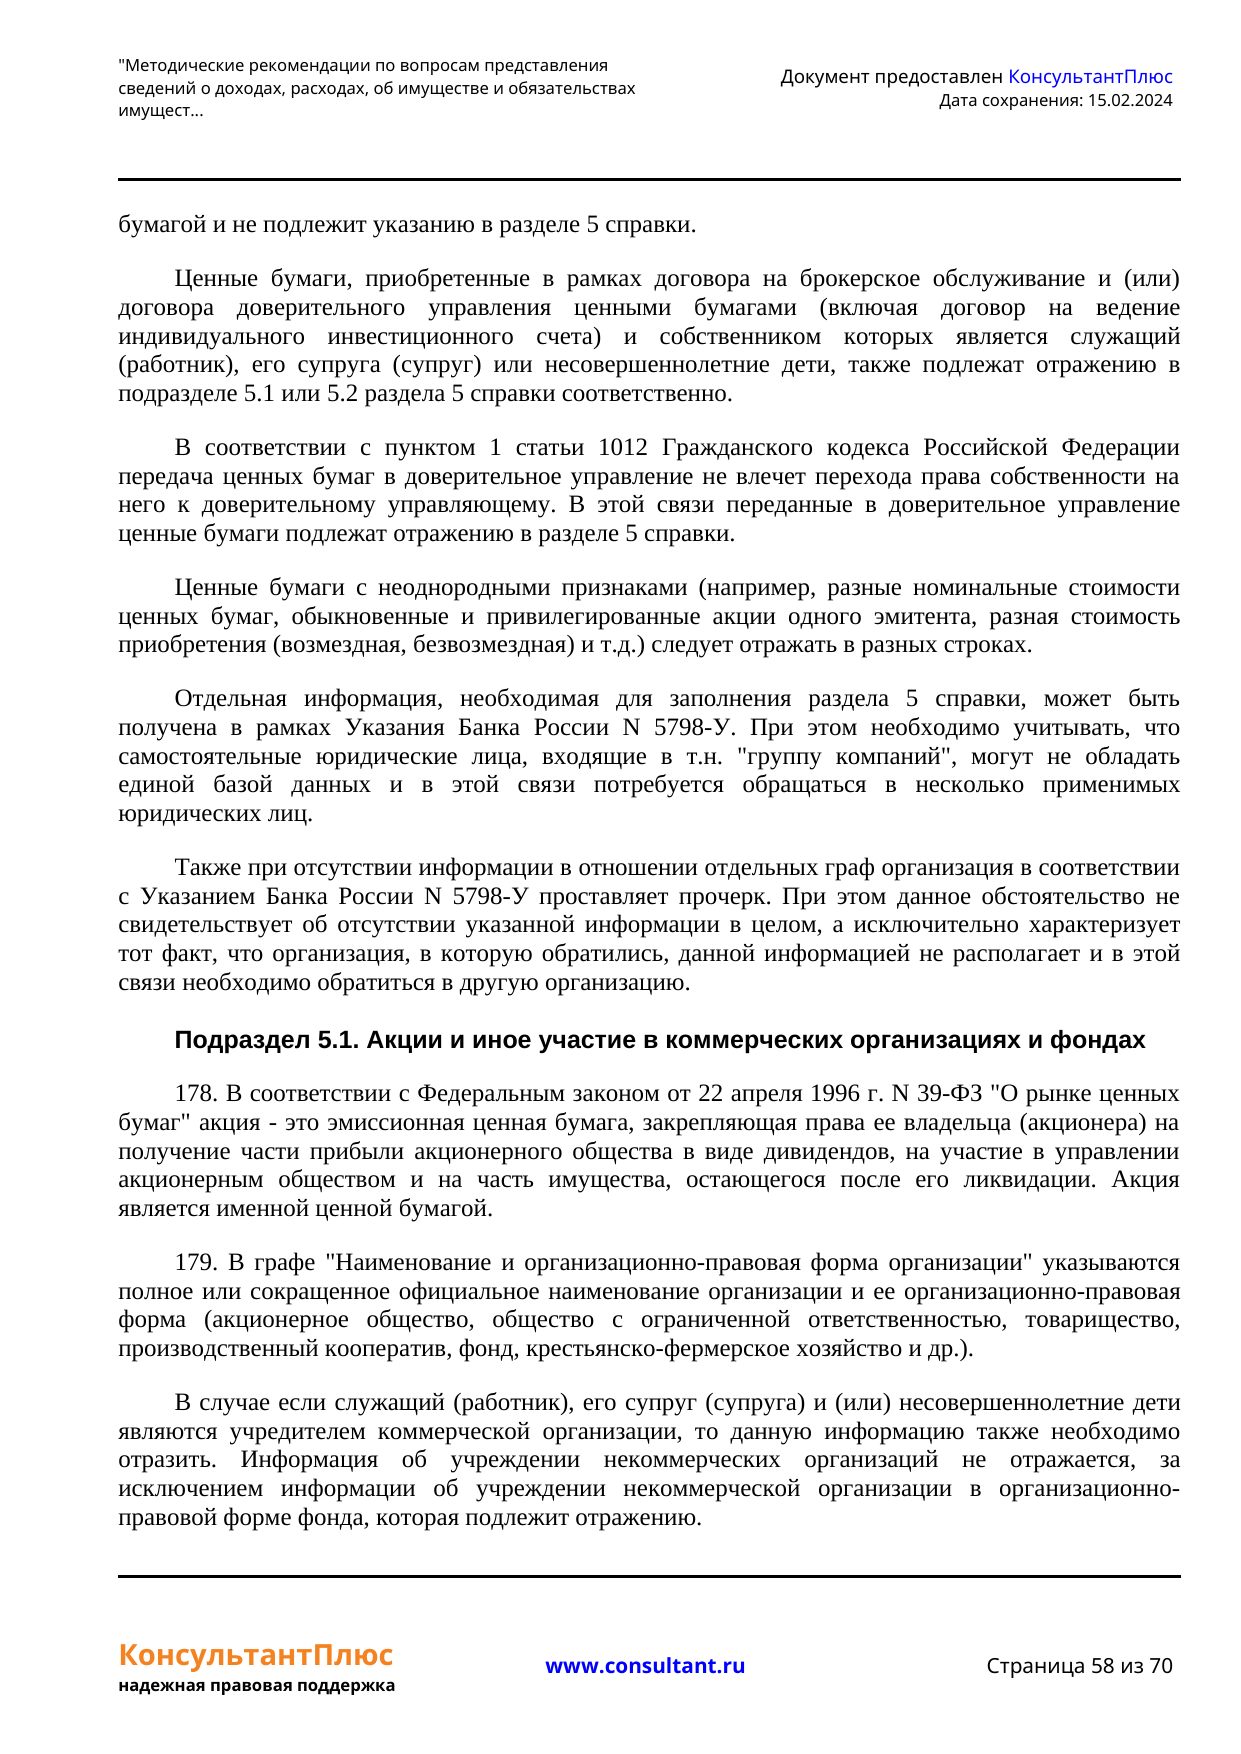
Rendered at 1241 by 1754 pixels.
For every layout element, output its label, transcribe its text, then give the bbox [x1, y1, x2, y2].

text В случае если служащий (работник), его супруг (супруга) и (или) несовершеннолетние дети являются учредителем коммерческой организации, то данную информацию также необходимо отразить. Информация об учреждении некоммерческих организаций не отражается, за исключением информации об учреждении некоммерческой организации в организационно-правовой форме фонда, которая подлежит отражению. [118, 1387, 1181, 1531]
text Ценные бумаги, приобретенные в рамках договора на брокерское обслуживание и (или) договора доверительного управления ценными бумагами (включая договор на ведение индивидуального инвестиционного счета) и собственником которых является служащий (работник), его супруга (супруг) или несовершеннолетние дети, также подлежат отражению в подразделе 5.1 или 5.2 раздела 5 справки соответственно. [118, 263, 1181, 407]
title Подраздел 5.1. Акции и иное участие в коммерческих организациях и фондах [118, 1024, 1181, 1053]
text В соответствии с пунктом 1 статьи 1012 Гражданского кодекса Российской Федерации передача ценных бумаг в доверительное управление не влечет перехода права собственности на него к доверительному управляющему. В этой связи переданные в доверительное управление ценные бумаги подлежат отражению в разделе 5 справки. [118, 432, 1181, 547]
text 178. В соответствии с Федеральным законом от 22 апреля 1996 г. N 39-ФЗ "О рынке ценных бумаг" акция - это эмиссионная ценная бумага, закрепляющая права ее владельца (акционера) на получение части прибыли акционерного общества в виде дивидендов, на участие в управлении акционерным обществом и на часть имущества, остающегося после его ликвидации. Акция является именной ценной бумагой. [118, 1078, 1181, 1222]
text Отдельная информация, необходимая для заполнения раздела 5 справки, может быть получена в рамках Указания Банка России N 5798-У. При этом необходимо учитывать, что самостоятельные юридические лица, входящие в т.н. "группу компаний", могут не обладать единой базой данных и в этой связи потребуется обращаться в несколько применимых юридических лиц. [118, 683, 1181, 827]
text Ценные бумаги с неоднородными признаками (например, разные номинальные стоимости ценных бумаг, обыкновенные и привилегированные акции одного эмитента, разная стоимость приобретения (возмездная, безвозмездная) и т.д.) следует отражать в разных строках. [118, 572, 1181, 658]
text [118, 209, 1181, 238]
text Также при отсутствии информации в отношении отдельных граф организация в соответствии с Указанием Банка России N 5798-У проставляет прочерк. При этом данное обстоятельство не свидетельствует об отсутствии указанной информации в целом, а исключительно характеризует тот факт, что организация, в которую обратились, данной информацией не располагает и в этой связи необходимо обратиться в другую организацию. [118, 852, 1181, 996]
text 179. В графе "Наименование и организационно-правовая форма организации" указываются полное или сокращенное официальное наименование организации и ее организационно-правовая форма (акционерное общество, общество с ограниченной ответственностью, товарищество, производственный кооператив, фонд, крестьянско-фермерское хозяйство и др.). [118, 1247, 1181, 1362]
